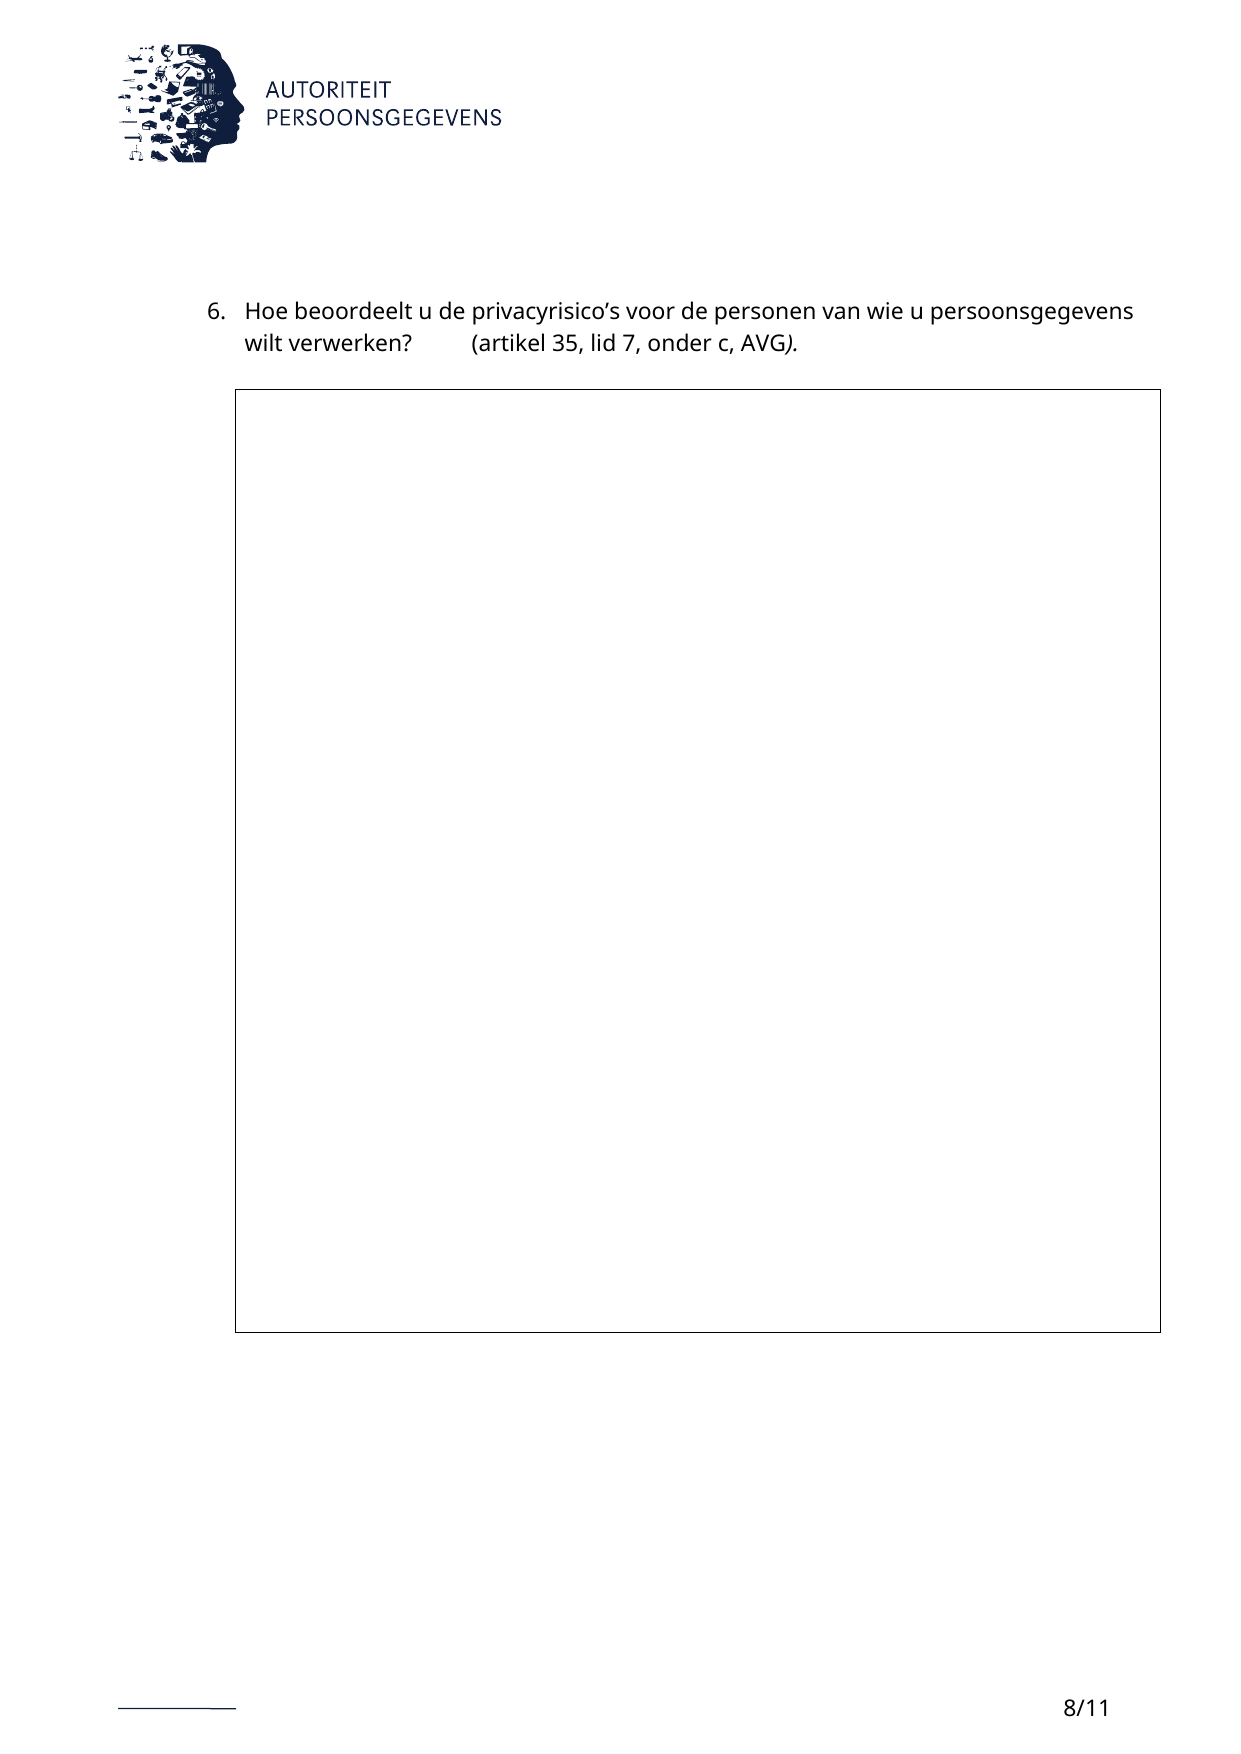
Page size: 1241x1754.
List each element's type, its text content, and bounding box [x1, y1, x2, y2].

list Hoe beoordeelt u de privacyrisico’s voor de personen van wie u persoonsgegevens wilt verwerken? (artikel 35, lid 7, onder c, AVG). [207, 295, 1152, 358]
